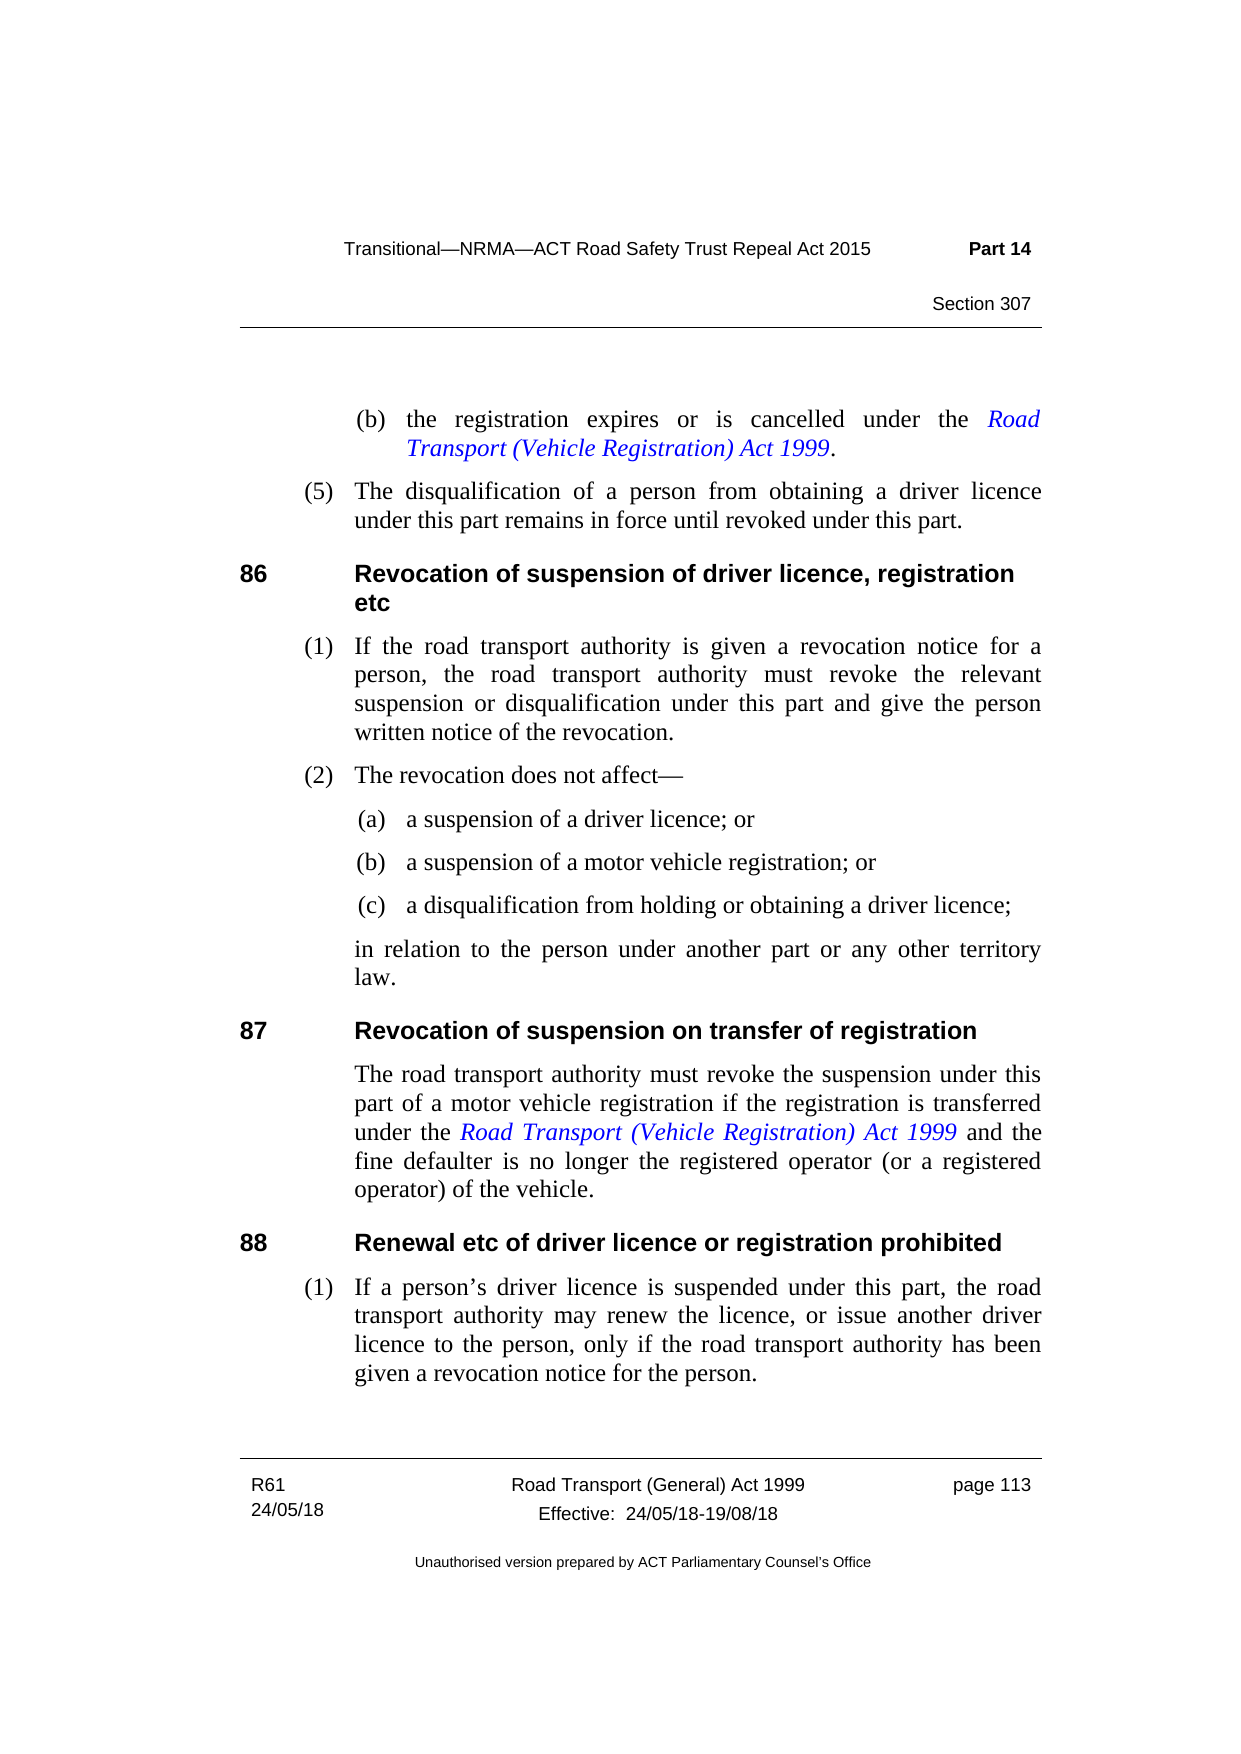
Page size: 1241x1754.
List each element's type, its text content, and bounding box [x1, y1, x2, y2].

text (b) a suspension of a motor vehicle registration; or [239, 847, 1042, 876]
text (5) The disqualification of a person from obtaining a driver licence under this part remains in force until revoked under this part. [239, 476, 1042, 534]
text 86 Revocation of suspension of driver licence, registration etc [239, 559, 1042, 616]
text (c) a disqualification from holding or obtaining a driver licence; [239, 890, 1042, 919]
text (1) If a person’s driver licence is suspended under this part, the road transport authority may renew the licence, or issue another driver licence to the person, only if the road transport authority has been given a revocation notice for the person. [239, 1272, 1042, 1387]
text (2) The revocation does not affect— [239, 760, 1042, 789]
text 87 Revocation of suspension on transfer of registration [239, 1016, 1042, 1045]
text (1) If the road transport authority is given a revocation notice for a person, the road transport authority must revoke the relevant suspension or disqualification under this part and give the person written notice of the revocation. [239, 631, 1042, 746]
text (b) the registration expires or is cancelled under the Road Transport (Vehicle Registration) Act 1999. [239, 404, 1042, 462]
text 88 Renewal etc of driver licence or registration prohibited [239, 1228, 1042, 1257]
text in relation to the person under another part or any other territory law. [354, 934, 1042, 991]
text The road transport authority must revoke the suspension under this part of a motor vehicle registration if the registration is transferred under the Road Transport (Vehicle Registration) Act 1999 and the fine defaulter is no longer the registered operator (or a registered operator) of the vehicle. [354, 1059, 1042, 1203]
text (a) a suspension of a driver licence; or [239, 804, 1042, 832]
